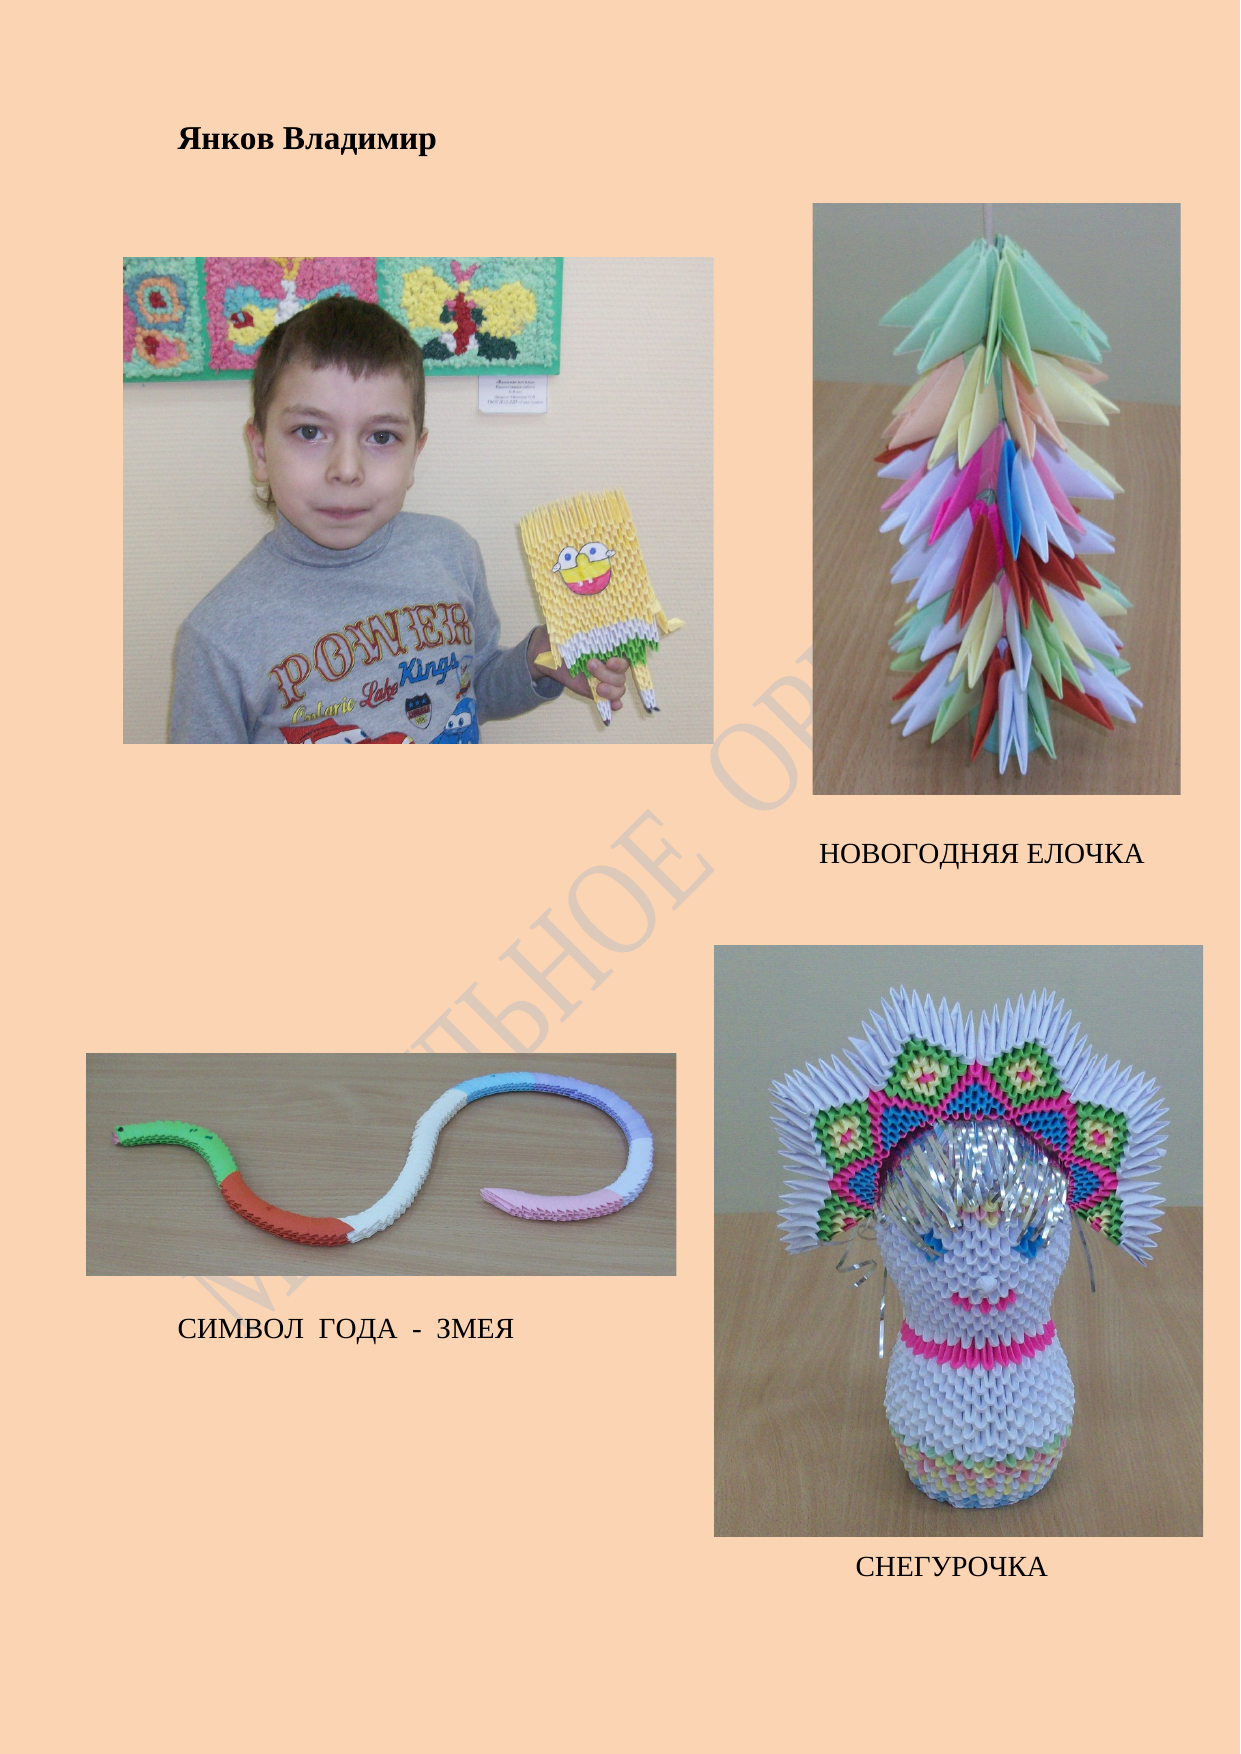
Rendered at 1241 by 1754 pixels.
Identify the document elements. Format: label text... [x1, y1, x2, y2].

text Янков Владимир [177, 118, 1152, 156]
picture [714, 945, 1204, 1537]
text НОВОГОДНЯЯ ЕЛОЧКА [177, 836, 1152, 870]
text СИМВОЛ ГОДА - ЗМЕЯ [177, 1311, 714, 1345]
picture [812, 203, 1181, 795]
text СНЕГУРОЧКА [177, 1549, 1152, 1582]
picture [86, 1053, 677, 1276]
picture [123, 257, 714, 744]
